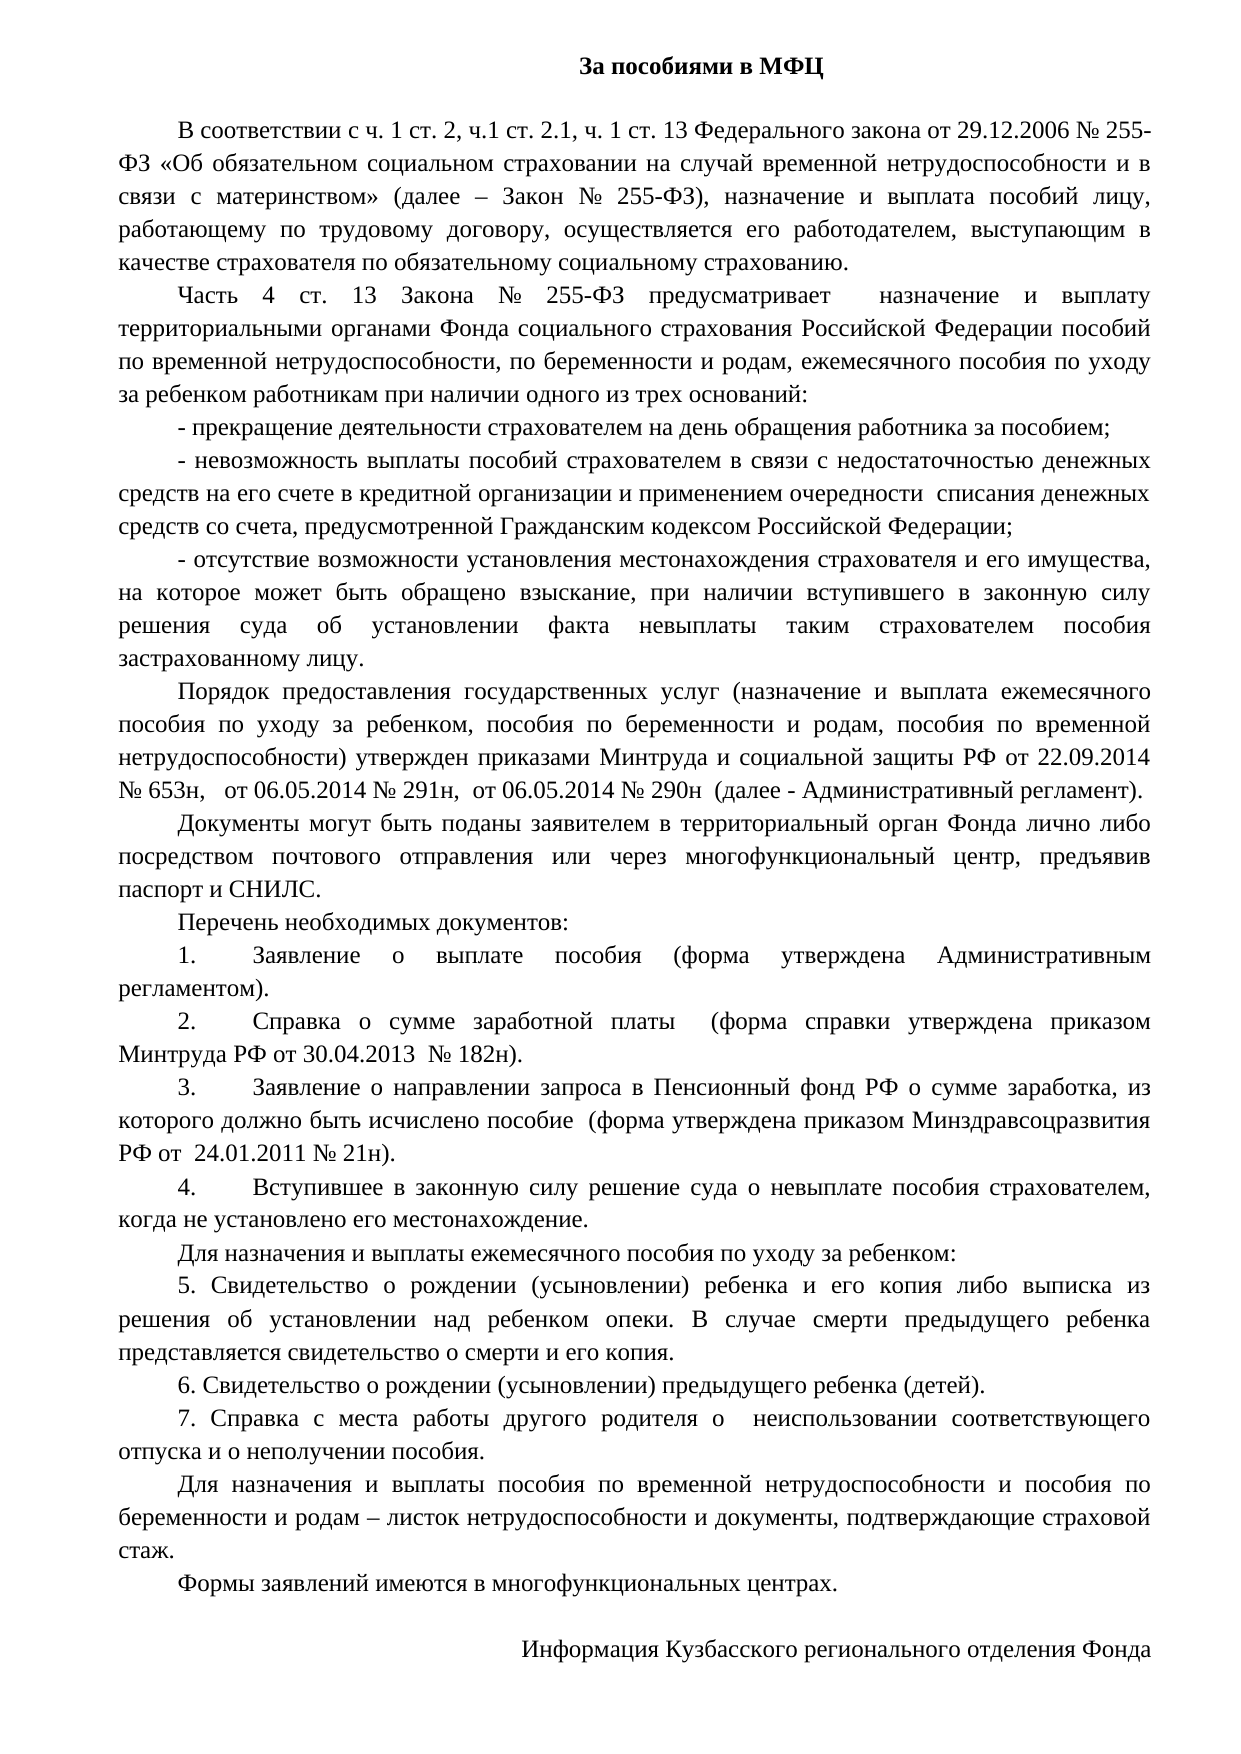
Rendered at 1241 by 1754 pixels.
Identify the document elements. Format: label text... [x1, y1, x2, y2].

text Для назначения и выплаты ежемесячного пособия по уходу за ребенком: [118, 1238, 1152, 1266]
text - отсутствие возможности установления местонахождения страхователя и его имущества, на которое может быть обращено взыскание, при наличии вступившего в законную силу решения суда об установлении факта невыплаты таким страхователем пособия застрахованному лицу. [118, 544, 1152, 672]
text 7. Справка с места работы другого родителя о неиспользовании соответствующего отпуска и о неполучении пособия. [118, 1403, 1152, 1464]
text Информация Кузбасского регионального отделения Фонда [118, 1634, 1152, 1663]
list Вступившее в законную силу решение суда о невыплате пособия страхователем, когда не установлено его местонахождение. [118, 1172, 1152, 1233]
text - невозможность выплаты пособий страхователем в связи с недостаточностью денежных средств на его счете в кредитной организации и применением очередности списания денежных средств со счета, предусмотренной Гражданским кодексом Российской Федерации; [118, 445, 1152, 540]
text Перечень необходимых документов: [118, 907, 1152, 936]
text Для назначения и выплаты пособия по временной нетрудоспособности и пособия по беременности и родам – листок нетрудоспособности и документы, подтверждающие страховой стаж. [118, 1469, 1152, 1563]
text В соответствии с ч. 1 ст. 2, ч.1 ст. 2.1, ч. 1 ст. 13 Федерального закона от 29.12.2006 № 255-ФЗ «Об обязательном социальном страховании на случай временной нетрудоспособности и в связи с материнством» (далее – Закон № 255-ФЗ), назначение и выплата пособий лицу, работающему по трудовому договору, осуществляется его работодателем, выступающим в качестве страхователя по обязательному социальному страхованию. [118, 115, 1152, 276]
text 6. Свидетельство о рождении (усыновлении) предыдущего ребенка (детей). [118, 1370, 1152, 1398]
list Заявление о направлении запроса в Пенсионный фонд РФ о сумме заработка, из которого должно быть исчислено пособие (форма утверждена приказом Минздравсоцразвития РФ от 24.01.2011 № 21н). [118, 1072, 1152, 1167]
list Заявление о выплате пособия (форма утверждена Административным регламентом). [118, 940, 1152, 1002]
text Часть 4 ст. 13 Закона № 255-ФЗ предусматривает назначение и выплату территориальными органами Фонда социального страхования Российской Федерации пособий по временной нетрудоспособности, по беременности и родам, ежемесячного пособия по уходу за ребенком работникам при наличии одного из трех оснований: [118, 280, 1152, 408]
text - прекращение деятельности страхователем на день обращения работника за пособием; [118, 412, 1152, 441]
text Формы заявлений имеются в многофункциональных центрах. [118, 1568, 1152, 1597]
text Порядок предоставления государственных услуг (назначение и выплата ежемесячного пособия по уходу за ребенком, пособия по беременности и родам, пособия по временной нетрудоспособности) утвержден приказами Минтруда и социальной защиты РФ от 22.09.2014 № 653н, от 06.05.2014 № 291н, от 06.05.2014 № 290н (далее - Административный регламент). [118, 676, 1152, 804]
text За пособиями в МФЦ [177, 44, 1152, 82]
text 5. Свидетельство о рождении (усыновлении) ребенка и его копия либо выписка из решения об установлении над ребенком опеки. В случае смерти предыдущего ребенка представляется свидетельство о смерти и его копия. [118, 1271, 1152, 1365]
list Справка о сумме заработной платы (форма справки утверждена приказом Минтруда РФ от 30.04.2013 № 182н). [118, 1006, 1152, 1068]
text Документы могут быть поданы заявителем в территориальный орган Фонда лично либо посредством почтового отправления или через многофункциональный центр, предъявив паспорт и СНИЛС. [118, 808, 1152, 903]
